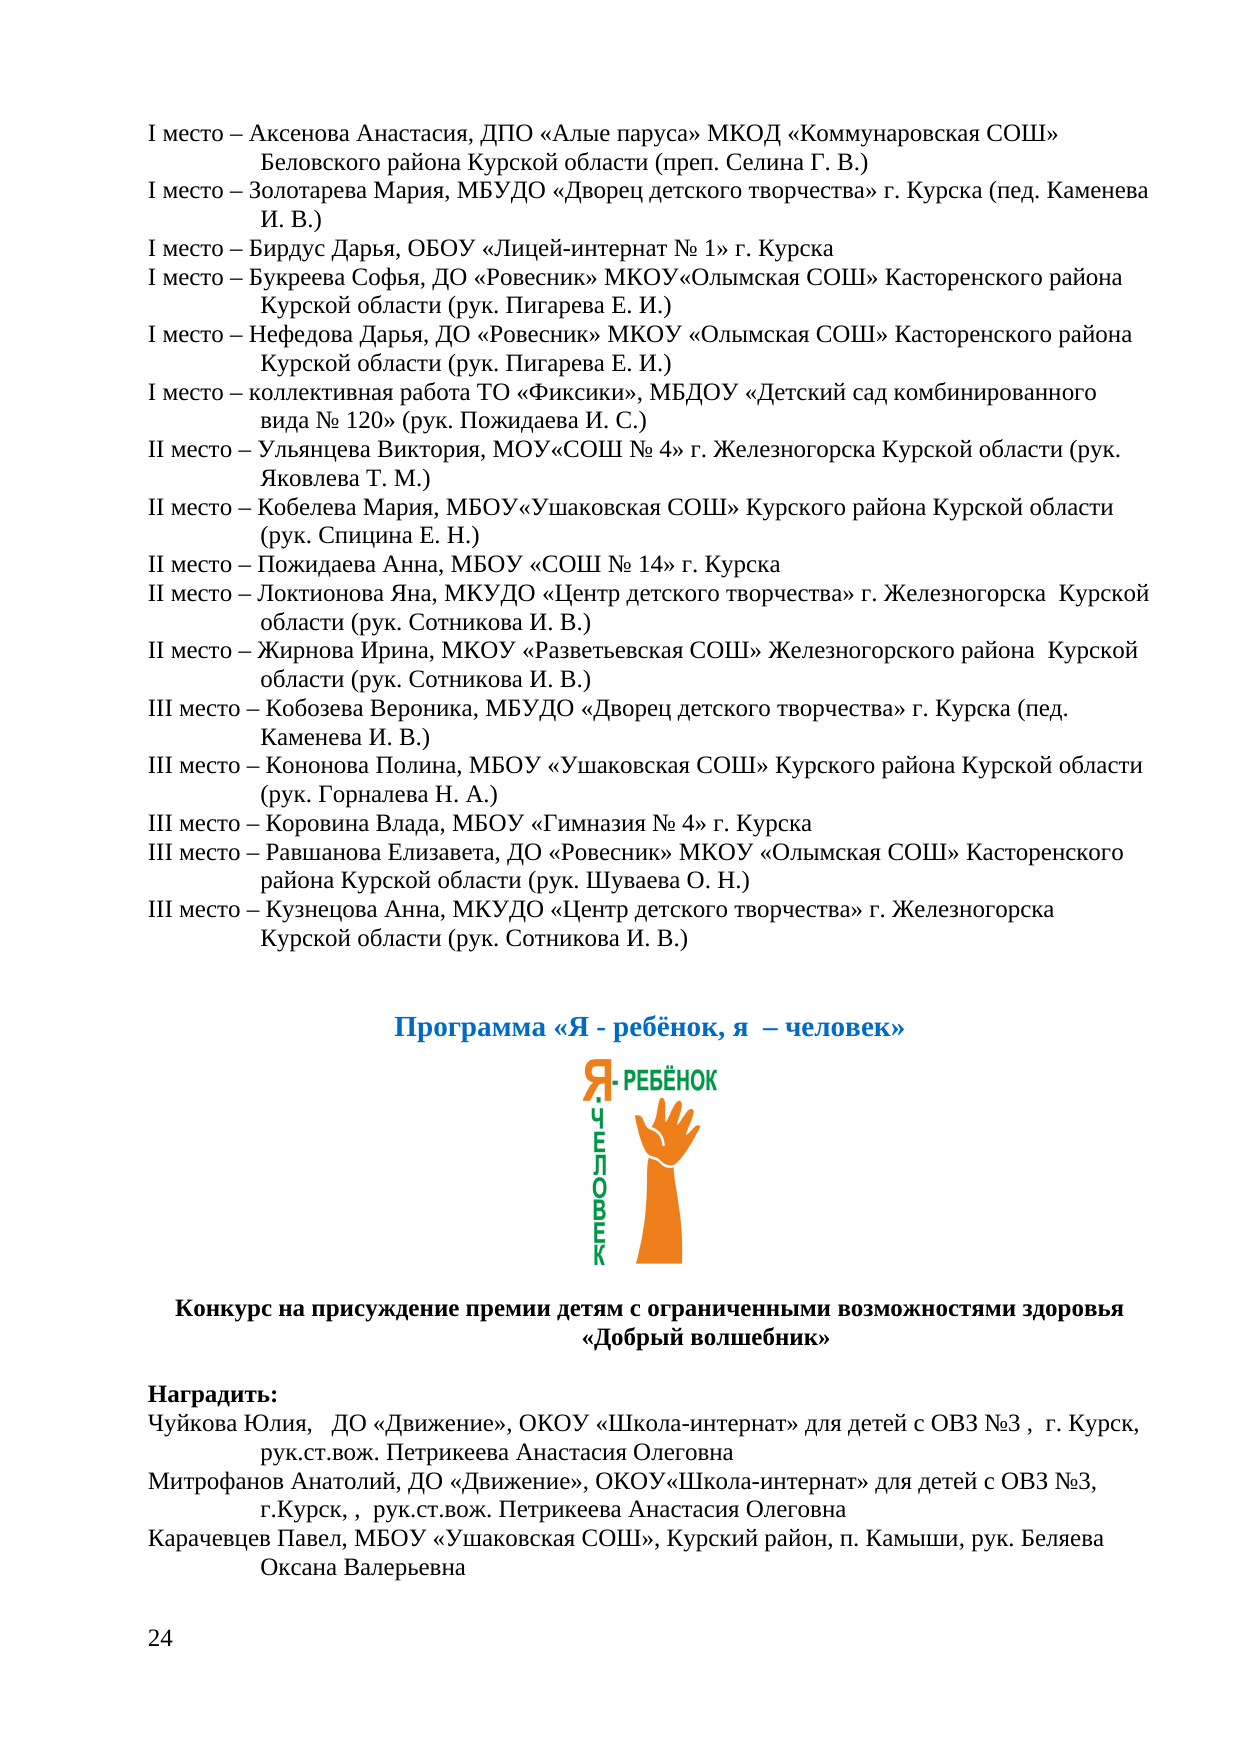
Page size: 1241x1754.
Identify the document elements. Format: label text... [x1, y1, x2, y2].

text II место – Жирнова Ирина, МКОУ «Разветьевская СОШ» Железногорского района Курской области (рук. Сотникова И. В.) [148, 636, 1152, 693]
text III место – Коровина Влада, МБОУ «Гимназия № 4» г. Курска [148, 808, 1152, 837]
text II место – Пожидаева Анна, МБОУ «СОШ № 14» г. Курска [148, 549, 1152, 578]
text I место – Бирдус Дарья, ОБОУ «Лицей-интернат № 1» г. Курска [148, 233, 1152, 262]
text I место – коллективная работа ТО «Фиксики», МБДОУ «Детский сад комбинированного вида № 120» (рук. Пожидаева И. С.) [148, 377, 1152, 434]
text Карачевцев Павел, МБОУ «Ушаковская СОШ», Курский район, п. Камыши, рук. Беляева Оксана Валерьевна [148, 1523, 1152, 1581]
text I место – Золотарева Мария, МБУДО «Дворец детского творчества» г. Курска (пед. Каменева И. В.) [148, 176, 1152, 233]
text Программа «Я - ребёнок, я – человек» [148, 1009, 1152, 1043]
picture [582, 1059, 717, 1265]
text II место – Ульянцева Виктория, МОУ«СОШ № 4» г. Железногорска Курской области (рук. Яковлева Т. М.) [148, 434, 1152, 492]
text III место – Кузнецова Анна, МКУДО «Центр детского творчества» г. Железногорска Курской области (рук. Сотникова И. В.) [148, 894, 1152, 952]
text III место – Кононова Полина, МБОУ «Ушаковская СОШ» Курского района Курской области (рук. Горналева Н. А.) [148, 751, 1152, 808]
text Митрофанов Анатолий, ДО «Движение», ОКОУ«Школа-интернат» для детей с ОВЗ №3, г.Курск, , рук.ст.вож. Петрикеева Анастасия Олеговна [148, 1466, 1152, 1523]
text II место – Кобелева Мария, МБОУ«Ушаковская СОШ» Курского района Курской области (рук. Спицина Е. Н.) [148, 492, 1152, 549]
text Чуйкова Юлия, ДО «Движение», ОКОУ «Школа-интернат» для детей с ОВЗ №3 , г. Курск, рук.ст.вож. Петрикеева Анастасия Олеговна [148, 1408, 1152, 1466]
text III место – Кобозева Вероника, МБУДО «Дворец детского творчества» г. Курска (пед. Каменева И. В.) [148, 693, 1152, 751]
text Конкурс на присуждение премии детям с ограниченными возможностями здоровья «Добрый волшебник» [148, 1293, 1152, 1351]
text II место – Локтионова Яна, МКУДО «Центр детского творчества» г. Железногорска Курской области (рук. Сотникова И. В.) [148, 578, 1152, 636]
text III место – Равшанова Елизавета, ДО «Ровесник» МКОУ «Олымская СОШ» Касторенского района Курской области (рук. Шуваева О. Н.) [148, 837, 1152, 894]
text I место – Аксенова Анастасия, ДПО «Алые паруса» МКОД «Коммунаровская СОШ» Беловского района Курской области (преп. Селина Г. В.) [148, 118, 1152, 176]
text I место – Букреева Софья, ДО «Ровесник» МКОУ«Олымская СОШ» Касторенского района Курской области (рук. Пигарева Е. И.) [148, 262, 1152, 319]
text I место – Нефедова Дарья, ДО «Ровесник» МКОУ «Олымская СОШ» Касторенского района Курской области (рук. Пигарева Е. И.) [148, 319, 1152, 377]
text Наградить: [148, 1379, 1152, 1408]
